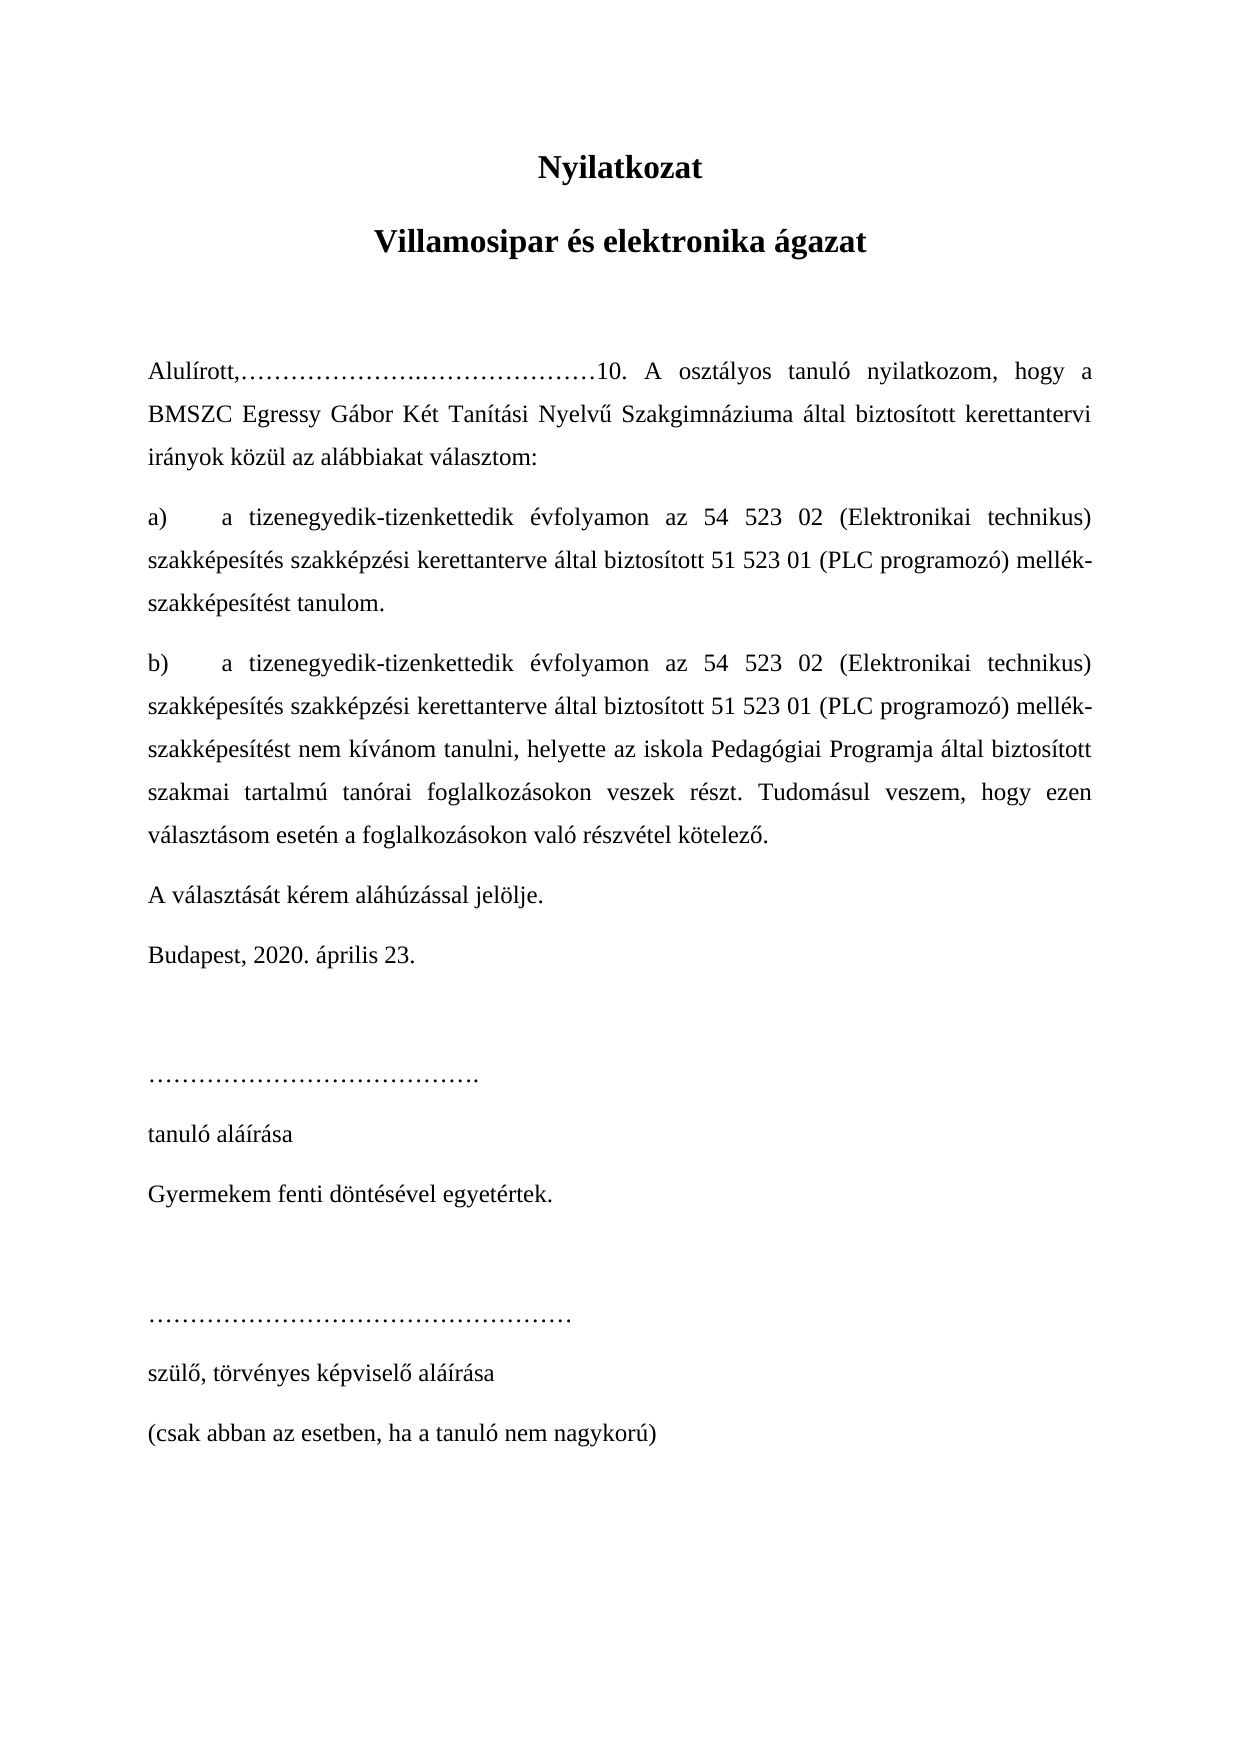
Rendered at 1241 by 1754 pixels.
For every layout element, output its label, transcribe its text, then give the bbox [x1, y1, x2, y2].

text szülő, törvényes képviselő aláírása [148, 1358, 1093, 1387]
text (csak abban az esetben, ha a tanuló nem nagykorú) [148, 1418, 1093, 1447]
text tanuló aláírása [148, 1119, 1093, 1148]
text Nyilatkozat [148, 148, 1093, 186]
text Alulírott,………………….…………………10. A osztályos tanuló nyilatkozom, hogy a BMSZC Egressy Gábor Két Tanítási Nyelvű Szakgimnáziuma által biztosított kerettantervi irányok közül az alábbiakat választom: [148, 356, 1093, 471]
text Villamosipar és elektronika ágazat [148, 222, 1093, 260]
text Budapest, 2020. április 23. [148, 940, 1093, 969]
text A választását kérem aláhúzással jelölje. [148, 880, 1093, 909]
text b) a tizenegyedik-tizenkettedik évfolyamon az 54 523 02 (Elektronikai technikus) szakképesítés szakképzési kerettanterve által biztosított 51 523 01 (PLC programozó) mellék-szakképesítést nem kívánom tanulni, helyette az iskola Pedagógiai Programja által biztosított szakmai tartalmú tanórai foglalkozásokon veszek részt. Tudomásul veszem, hogy ezen választásom esetén a foglalkozásokon való részvétel kötelező. [148, 648, 1093, 849]
text a) a tizenegyedik-tizenkettedik évfolyamon az 54 523 02 (Elektronikai technikus) szakképesítés szakképzési kerettanterve által biztosított 51 523 01 (PLC programozó) mellék-szakképesítést tanulom. [148, 502, 1093, 617]
text …………………………………. [148, 1059, 1093, 1088]
text …………………………………………… [148, 1299, 1093, 1327]
text Gyermekem fenti döntésével egyetértek. [148, 1179, 1093, 1208]
